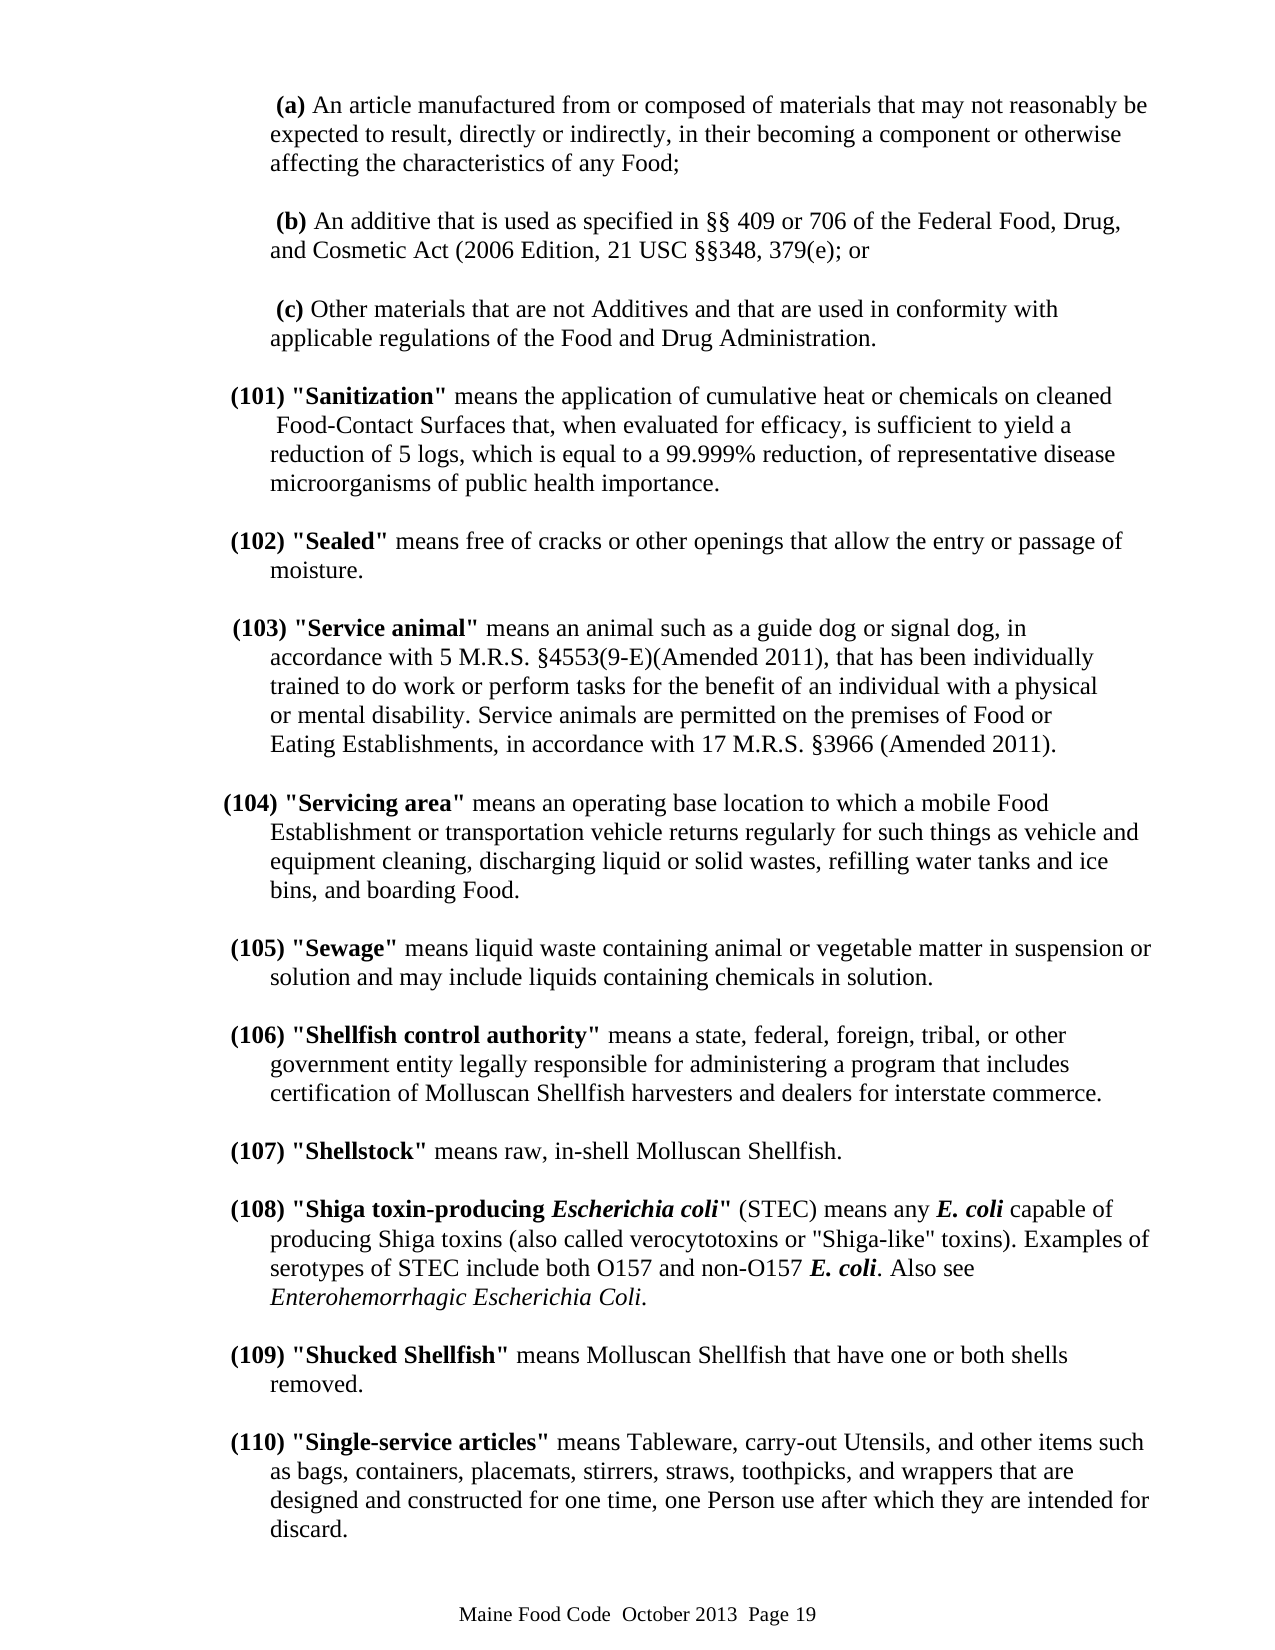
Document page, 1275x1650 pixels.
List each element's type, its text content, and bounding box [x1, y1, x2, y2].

text (105) "Sewage" means liquid waste containing animal or vegetable matter in suspension or solution and may include liquids containing chemicals in solution. [230, 933, 1155, 991]
text (a) An article manufactured from or composed of materials that may not reasonably be expected to result, directly or indirectly, in their becoming a component or otherwise affecting the characteristics of any Food; [270, 90, 1155, 177]
text (102) "Sealed" means free of cracks or other openings that allow the entry or passage of moisture. [230, 526, 1155, 584]
text (108) "Shiga toxin-producing Escherichia coli" (STEC) means any E. coli capable of producing Shiga toxins (also called verocytotoxins or "Shiga-like" toxins). Examples of serotypes of STEC include both O157 and non-O157 E. coli. Also see Enterohemorrhagic Escherichia Coli. [230, 1194, 1155, 1311]
text (107) "Shellstock" means raw, in-shell Molluscan Shellfish. [158, 1136, 1155, 1165]
text (110) "Single-service articles" means Tableware, carry-out Utensils, and other items such as bags, containers, placemats, stirrers, straws, toothpicks, and wrappers that are designed and constructed for one time, one Person use after which they are intended for discard. [230, 1427, 1155, 1543]
text Establishment or transportation vehicle returns regularly for such things as vehicle and equipment cleaning, discharging liquid or solid wastes, refilling water tanks and ice bins, and boarding Food. [223, 817, 1155, 904]
text (103) "Service animal" means an animal such as a guide dog or signal dog, in accordance with 5 M.R.S. §4553(9-E)(Amended 2011), that has been individually trained to do work or perform tasks for the benefit of an individual with a physical or mental disability. Service animals are permitted on the premises of Food or Eating Establishments, in accordance with 17 M.R.S. §3966 (Amended 2011). [232, 613, 1116, 758]
text (104) "Servicing area" means an operating base location to which a mobile Food [223, 787, 1155, 817]
text (106) "Shellfish control authority" means a state, federal, foreign, tribal, or other government entity legally responsible for administering a program that includes certification of Molluscan Shellfish harvesters and dealers for interstate commerce. [230, 1020, 1155, 1107]
text Food-Contact Surfaces that, when evaluated for efficacy, is sufficient to yield a [270, 410, 1155, 439]
text reduction of 5 logs, which is equal to a 99.999% reduction, of representative disease microorganisms of public health importance. [270, 439, 1155, 497]
text (b) An additive that is used as specified in §§ 409 or 706 of the Federal Food, Drug, and Cosmetic Act (2006 Edition, 21 USC §§348, 379(e); or [270, 206, 1155, 264]
text (c) Other materials that are not Additives and that are used in conformity with applicable regulations of the Food and Drug Administration. [270, 293, 1155, 352]
text (109) "Shucked Shellfish" means Molluscan Shellfish that have one or both shells removed. [230, 1340, 1155, 1398]
text (101) "Sanitization" means the application of cumulative heat or chemicals on cleaned [230, 381, 1155, 410]
